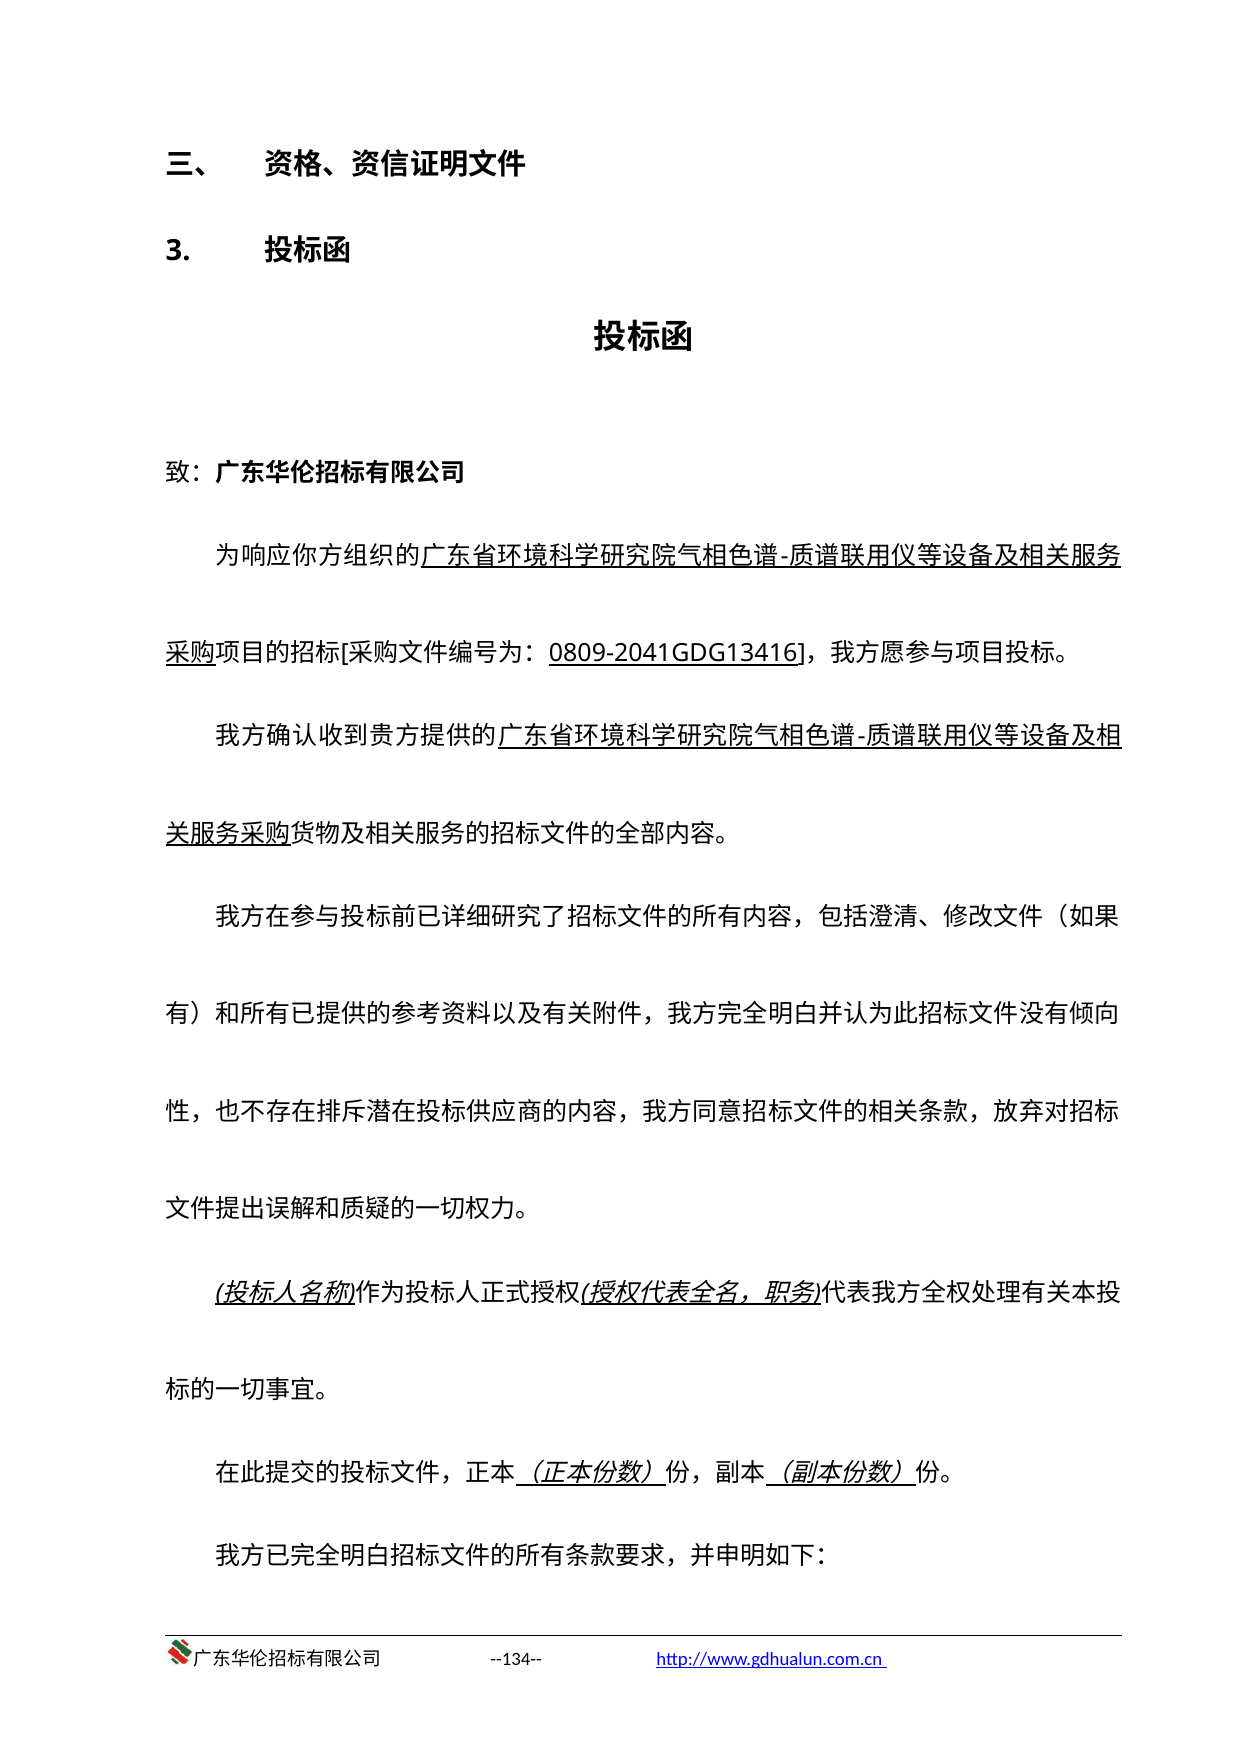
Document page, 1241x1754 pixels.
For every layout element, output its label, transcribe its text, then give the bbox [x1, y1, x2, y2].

text 为响应你方组织的广东省环境科学研究院气相色谱-质谱联用仪等设备及相关服务采购项目的招标[采购文件编号为：0809-2041GDG13416]，我方愿参与项目投标。 [165, 521, 1122, 683]
text 我方在参与投标前已详细研究了招标文件的所有内容，包括澄清、修改文件（如果有）和所有已提供的参考资料以及有关附件，我方完全明白并认为此招标文件没有倾向性，也不存在排斥潜在投标供应商的内容，我方同意招标文件的相关条款，放弃对招标文件提出误解和质疑的一切权力。 [165, 882, 1122, 1239]
text 我方确认收到贵方提供的广东省环境科学研究院气相色谱-质谱联用仪等设备及相关服务采购货物及相关服务的招标文件的全部内容。 [165, 701, 1122, 864]
text 致：广东华伦招标有限公司 [165, 438, 1122, 503]
text 投标函 [165, 301, 1122, 366]
text (投标人名称)作为投标人正式授权(授权代表全名，职务)代表我方全权处理有关本投标的一切事宜。 [165, 1258, 1122, 1420]
text 在此提交的投标文件，正本（正本份数）份，副本（副本份数）份。 [165, 1438, 1122, 1503]
subtitle 投标函 [165, 215, 1122, 280]
subtitle 资格、资信证明文件 [165, 129, 1122, 194]
picture [165, 1637, 194, 1666]
text 我方已完全明白招标文件的所有条款要求，并申明如下： [165, 1521, 1122, 1586]
